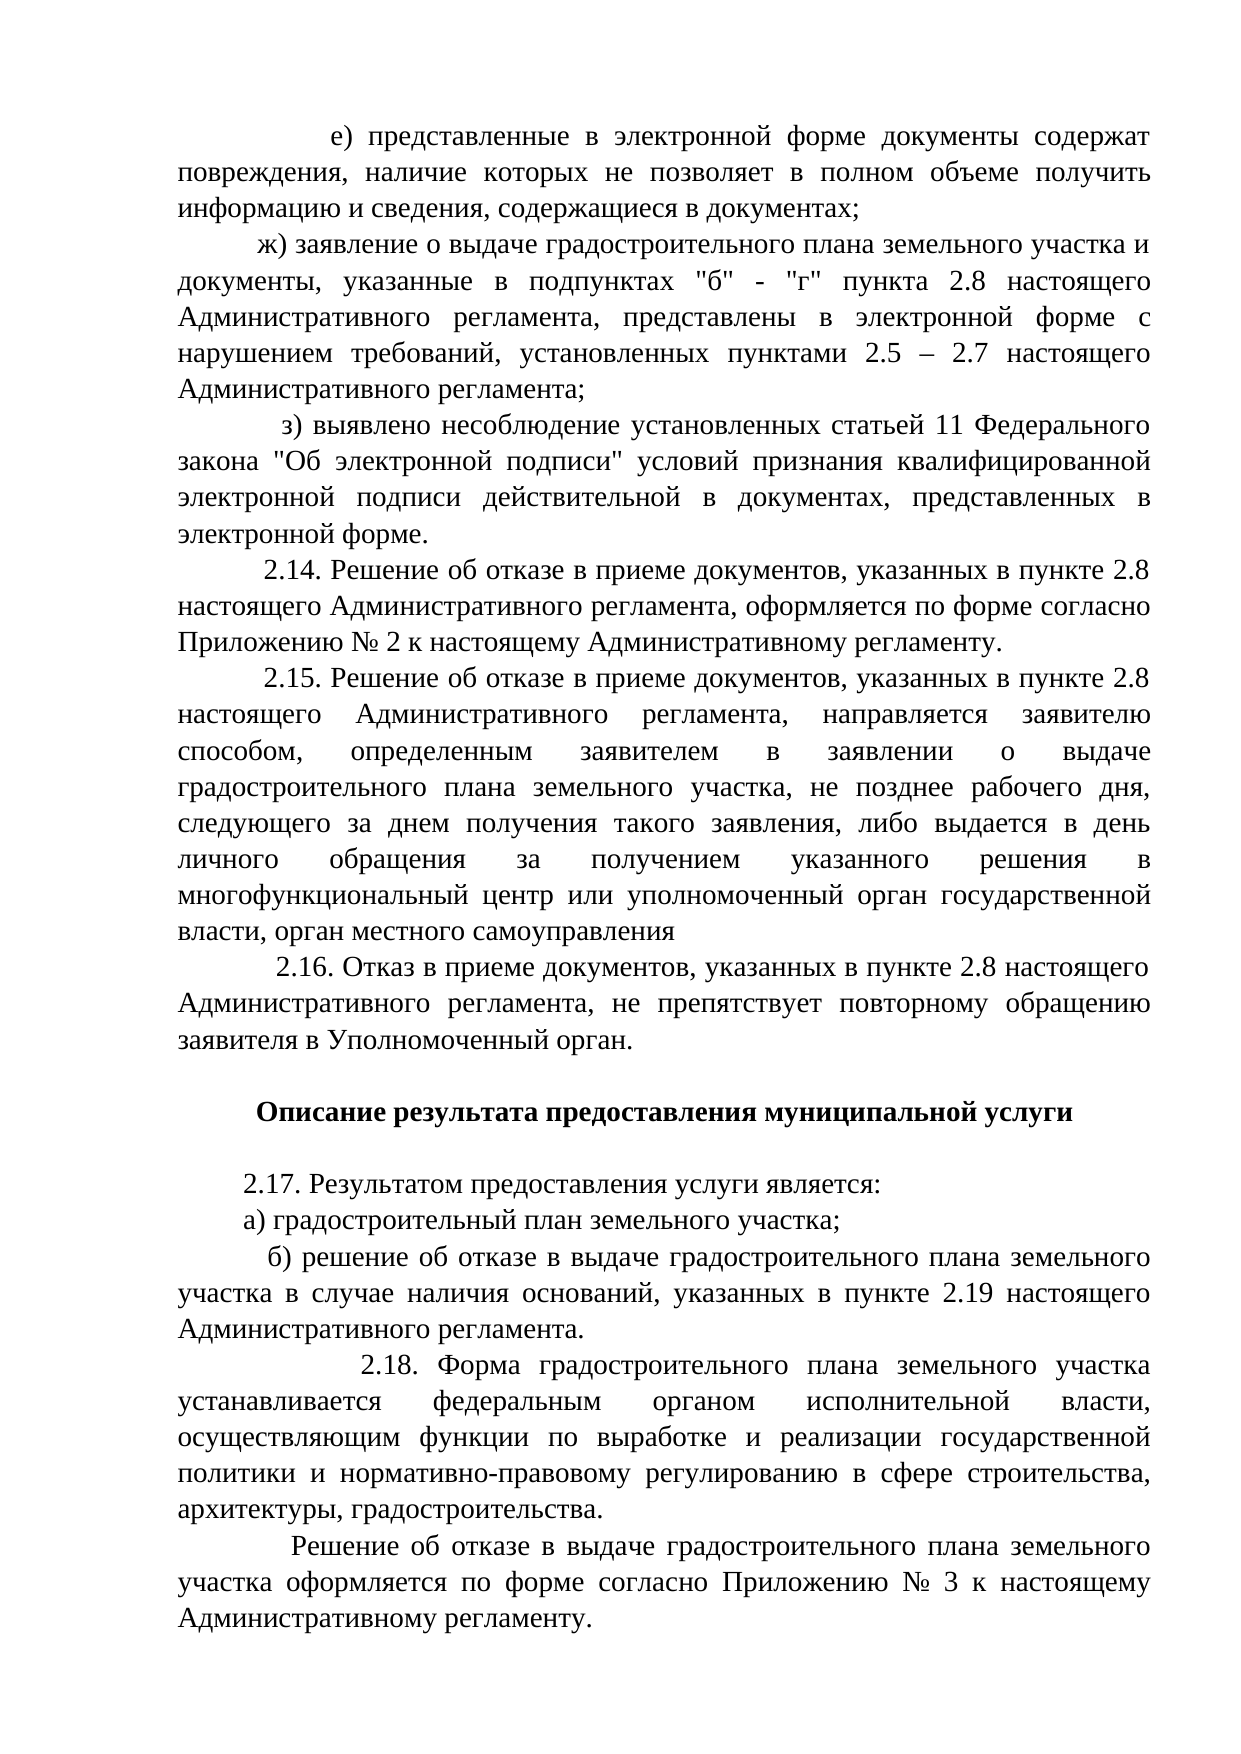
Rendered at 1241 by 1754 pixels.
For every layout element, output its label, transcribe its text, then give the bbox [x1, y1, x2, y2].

text 2.15. Решение об отказе в приеме документов, указанных в пункте 2.8 настоящего Административного регламента, направляется заявителю способом, определенным заявителем в заявлении о выдаче градостроительного плана земельного участка, не позднее рабочего дня, следующего за днем получения такого заявления, либо выдается в день личного обращения за получением указанного решения в многофункциональный центр или уполномоченный орган государственной власти, орган местного самоуправления [177, 660, 1152, 947]
text 2.14. Решение об отказе в приеме документов, указанных в пункте 2.8 настоящего Административного регламента, оформляется по форме согласно Приложению № 2 к настоящему Административному регламенту. [177, 552, 1152, 658]
text ж) заявление о выдаче градостроительного плана земельного участка и документы, указанные в подпунктах "б" - "г" пункта 2.8 настоящего Административного регламента, представлены в электронной форме с нарушением требований, установленных пунктами 2.5 – 2.7 настоящего Административного регламента; [177, 227, 1152, 405]
text б) решение об отказе в выдаче градостроительного плана земельного участка в случае наличия оснований, указанных в пункте 2.19 настоящего Административного регламента. [177, 1239, 1152, 1344]
text з) выявлено несоблюдение установленных статьей 11 Федерального закона "Об электронной подписи" условий признания квалифицированной электронной подписи действительной в документах, представленных в электронной форме. [177, 407, 1152, 549]
text Описание результата предоставления муниципальной услуги [177, 1094, 1152, 1128]
text 2.18. Форма градостроительного плана земельного участка устанавливается федеральным органом исполнительной власти, осуществляющим функции по выработке и реализации государственной политики и нормативно-правовому регулированию в сфере строительства, архитектуры, градостроительства. [177, 1347, 1152, 1525]
text а) градостроительный план земельного участка; [177, 1202, 1152, 1236]
text 2.16. Отказ в приеме документов, указанных в пункте 2.8 настоящего Административного регламента, не препятствует повторному обращению заявителя в Уполномоченный орган. [177, 949, 1152, 1055]
text Решение об отказе в выдаче градостроительного плана земельного участка оформляется по форме согласно Приложению № 3 к настоящему Административному регламенту. [177, 1528, 1152, 1634]
text е) представленные в электронной форме документы содержат повреждения, наличие которых не позволяет в полном объеме получить информацию и сведения, содержащиеся в документах; [177, 118, 1152, 224]
text 2.17. Результатом предоставления услуги является: [177, 1166, 1152, 1200]
